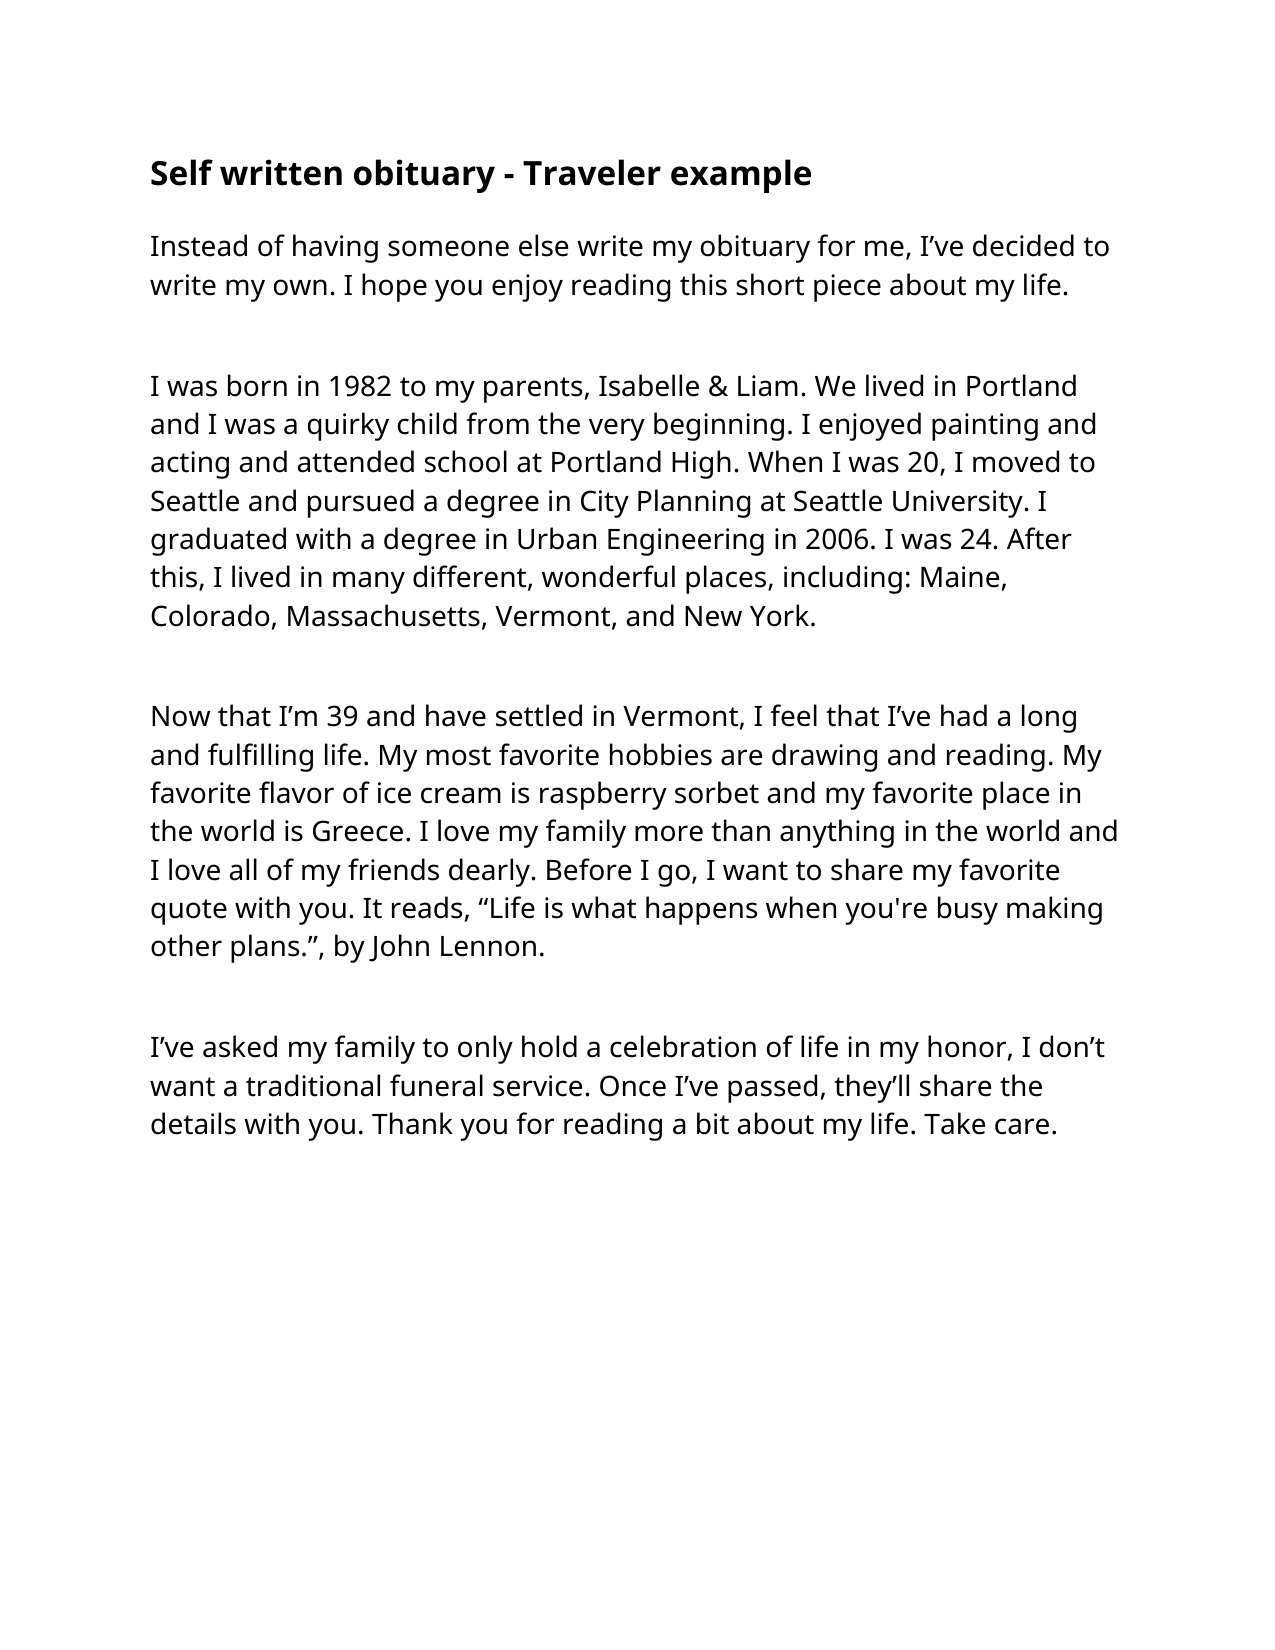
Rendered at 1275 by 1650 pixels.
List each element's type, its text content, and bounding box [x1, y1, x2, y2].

text I’ve asked my family to only hold a celebration of life in my honor, I don’t want a traditional funeral service. Once I’ve passed, they’ll share the details with you. Thank you for reading a bit about my life. Take care. [150, 1027, 1125, 1142]
text I was born in 1982 to my parents, Isabelle & Liam. We lived in Portland and I was a quirky child from the very beginning. I enjoyed painting and acting and attended school at Portland High. When I was 20, I moved to Seattle and pursued a degree in City Planning at Seattle University. I graduated with a degree in Urban Engineering in 2006. I was 24. After this, I lived in many different, wonderful places, including: Maine, Colorado, Massachusetts, Vermont, and New York. [150, 366, 1125, 634]
text Instead of having someone else write my obituary for me, I’ve decided to write my own. I hope you enjoy reading this short piece about my life. [150, 227, 1125, 303]
text Now that I’m 39 and have settled in Vermont, I feel that I’ve had a long and fulfilling life. My most favorite hobbies are drawing and reading. My favorite flavor of ice cream is raspberry sorbet and my favorite place in the world is Greece. I love my family more than anything in the world and I love all of my friends dearly. Before I go, I want to share my favorite quote with you. It reads, “Life is what happens when you're busy making other plans.”, by John Lennon. [150, 697, 1125, 965]
text Self written obituary - Traveler example [150, 150, 1125, 195]
